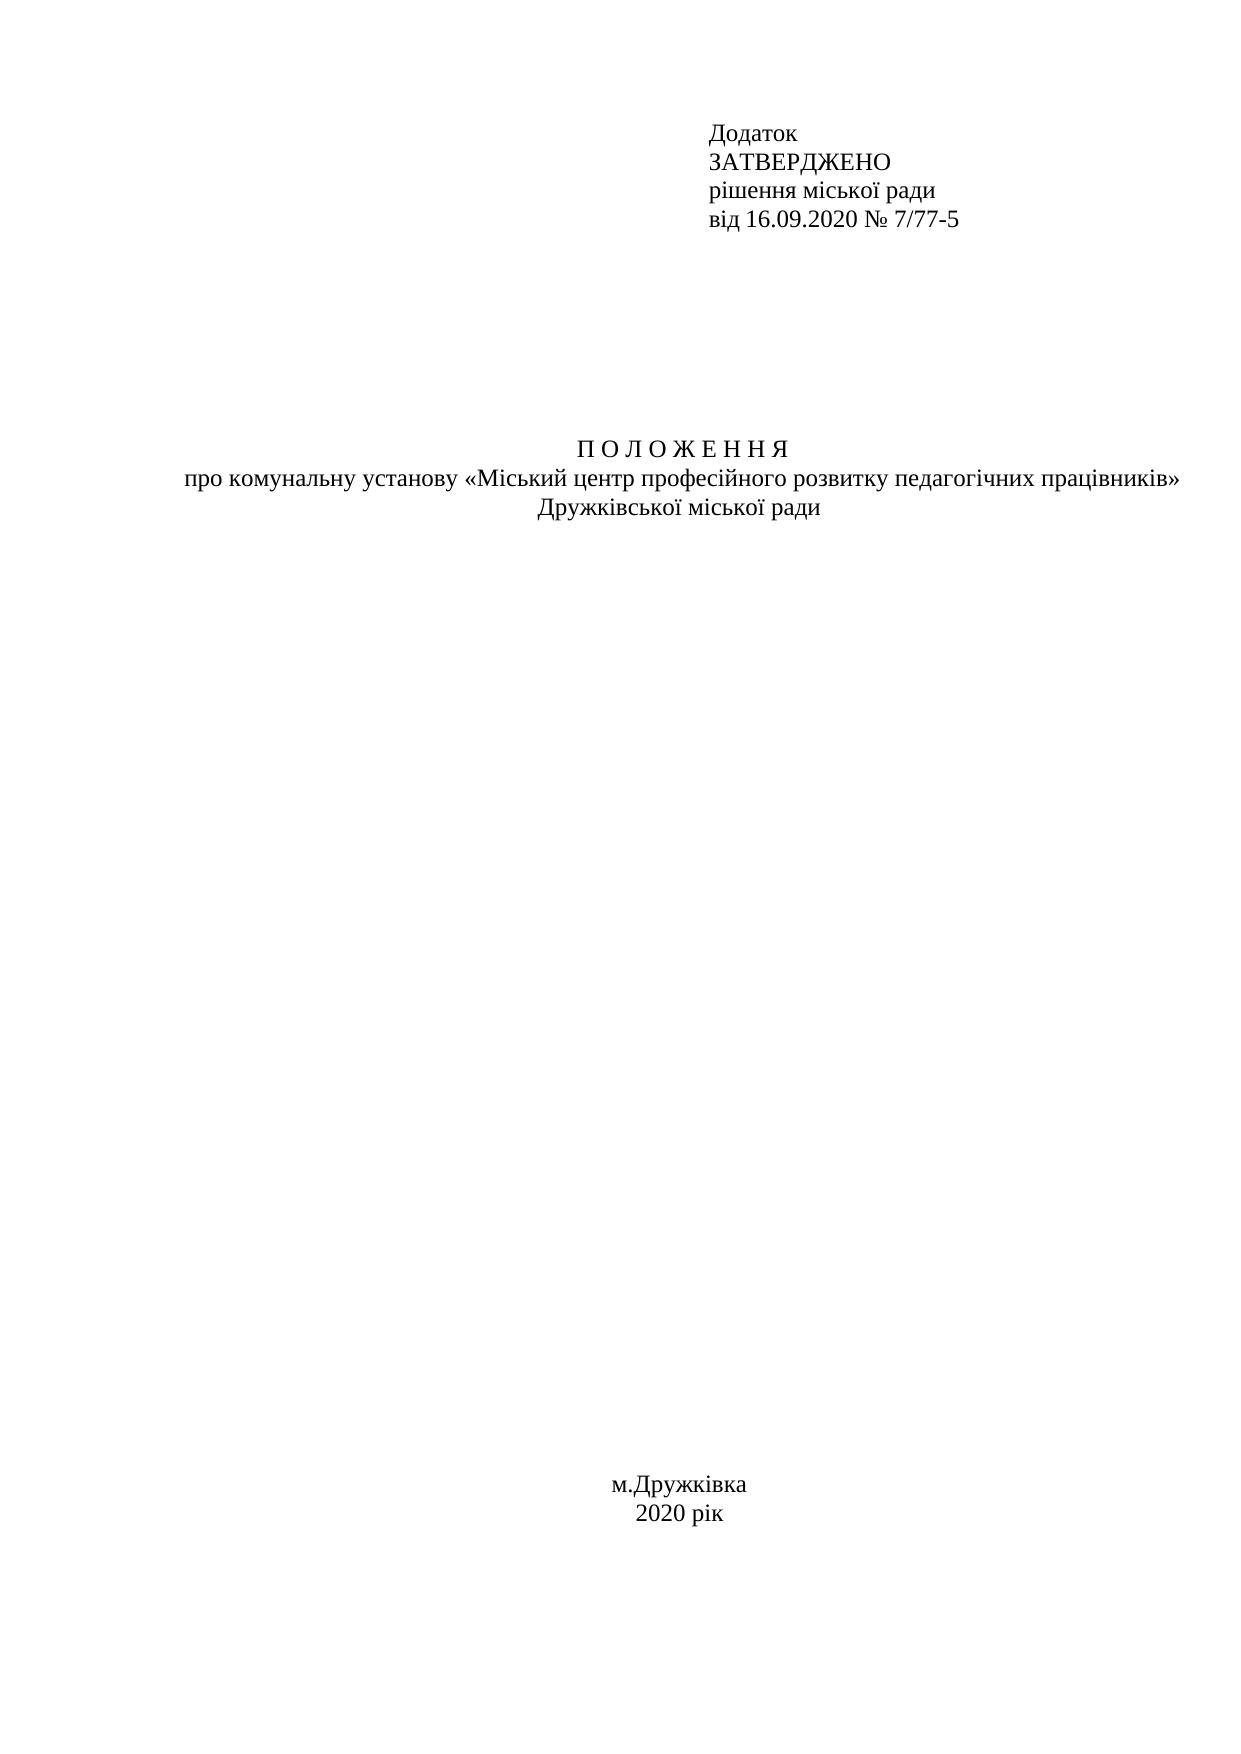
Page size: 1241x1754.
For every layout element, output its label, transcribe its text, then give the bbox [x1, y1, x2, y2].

text м.Дружківка [177, 1469, 1181, 1498]
text рішення міської ради [177, 176, 1181, 204]
text 2020 рік [177, 1498, 1181, 1527]
text Додаток [177, 118, 1181, 147]
text П О Л О Ж Е Н Н Я [177, 434, 1181, 463]
text про комунальну установу «Міський центр професійного розвитку педагогічних працівників» Дружківської міської ради [177, 463, 1181, 521]
text ЗАТВЕРДЖЕНО [177, 147, 1181, 176]
text від 16.09.2020 № 7/77-5 [177, 204, 1181, 233]
